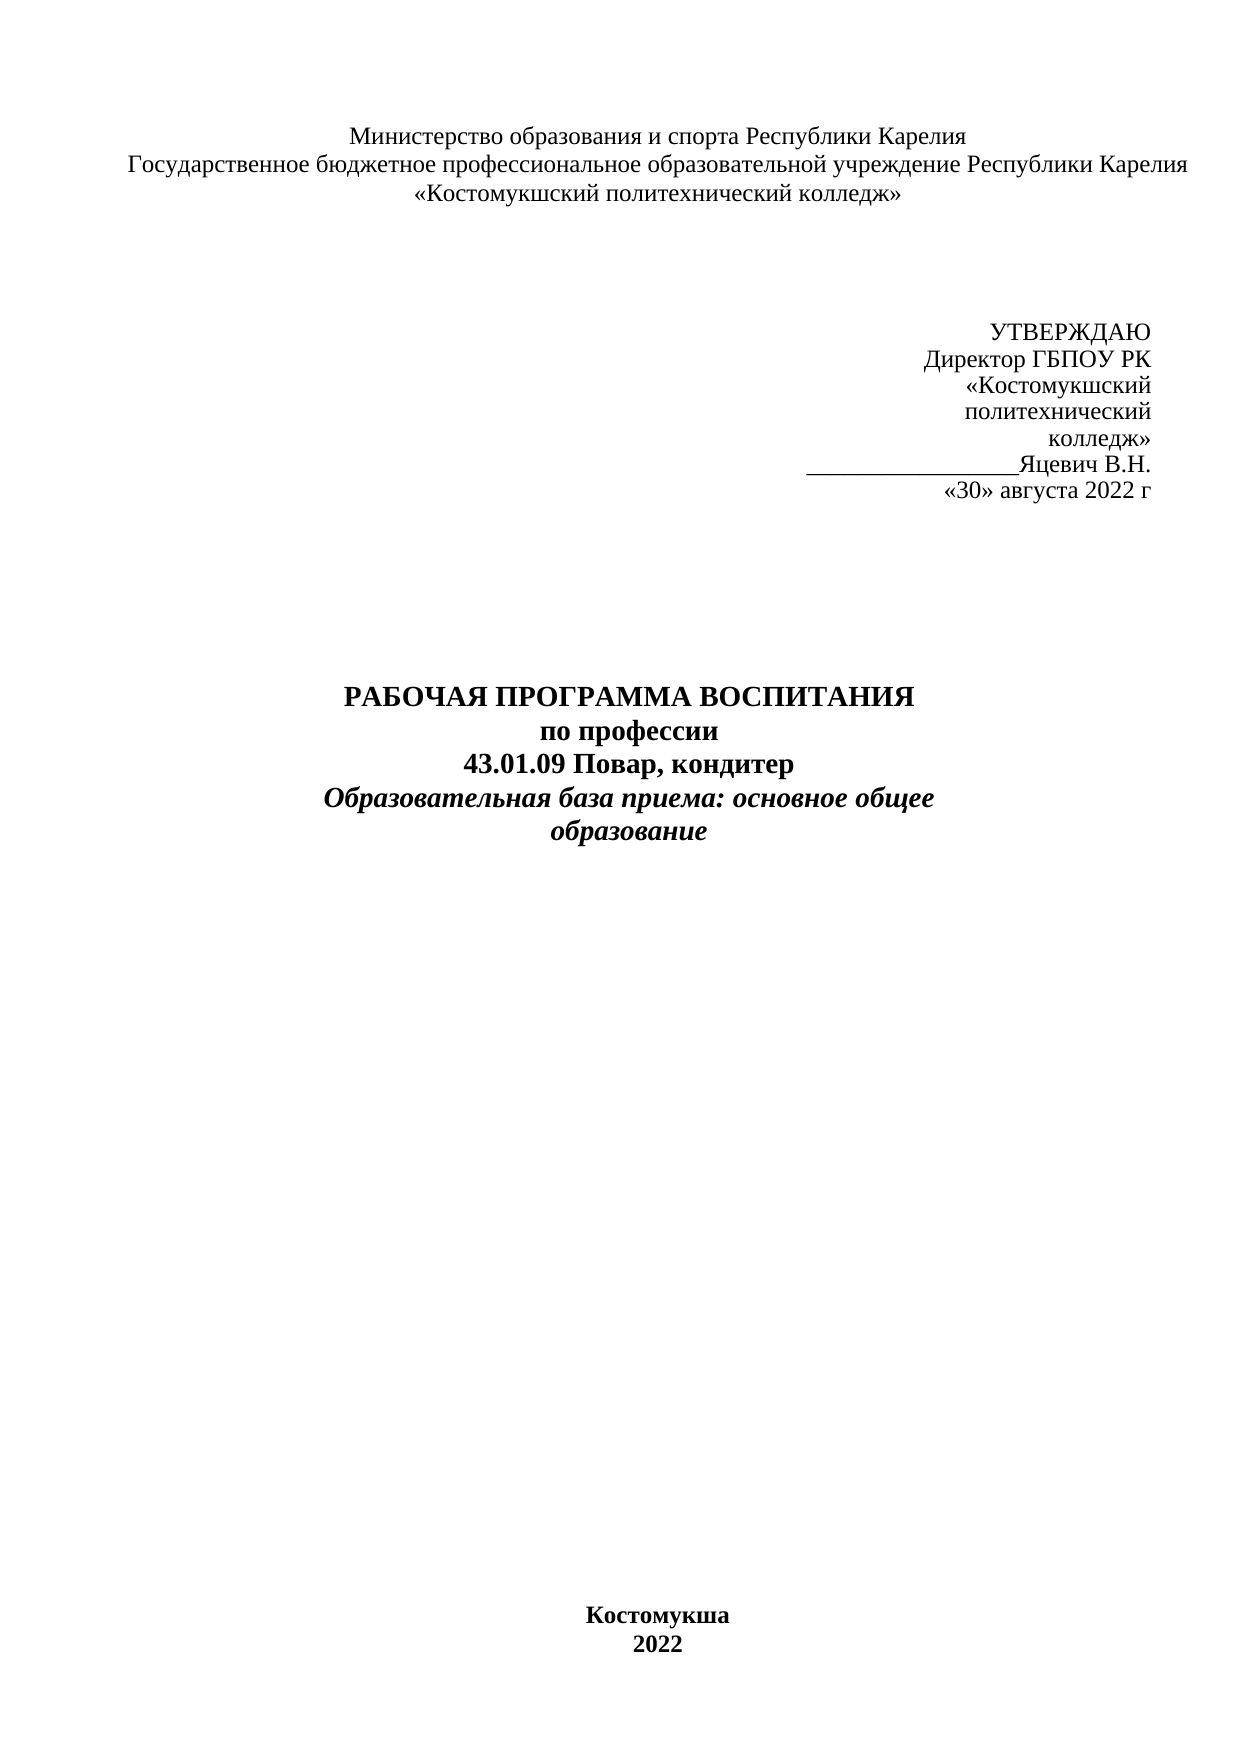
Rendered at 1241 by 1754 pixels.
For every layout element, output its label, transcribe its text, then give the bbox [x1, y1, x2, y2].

text колледж» [746, 425, 1151, 451]
text УТВЕРЖДАЮ [746, 320, 1151, 346]
text Государственное бюджетное профессиональное образовательной учреждение Республики Карелия [96, 149, 1219, 178]
text Образовательная база приема: основное общее образование [248, 780, 1009, 847]
text Министерство образования и спорта Республики Карелия [96, 121, 1219, 149]
text «Костомукшский политехнический колледж» [96, 178, 1219, 207]
text Директор ГБПОУ РК [746, 346, 1151, 372]
text «Костомукшский [746, 372, 1151, 399]
text 2022 [96, 1629, 1219, 1658]
text по профессии [248, 713, 1009, 746]
text 43.01.09 Повар, кондитер [248, 746, 1009, 780]
text _________________Яцевич В.Н. [96, 451, 1151, 478]
text политехнический [746, 399, 1151, 425]
text Костомукша [96, 1601, 1219, 1629]
text «30» августа 2022 г [746, 478, 1151, 504]
text РАБОЧАЯ ПРОГРАММА ВОСПИТАНИЯ [248, 679, 1009, 713]
